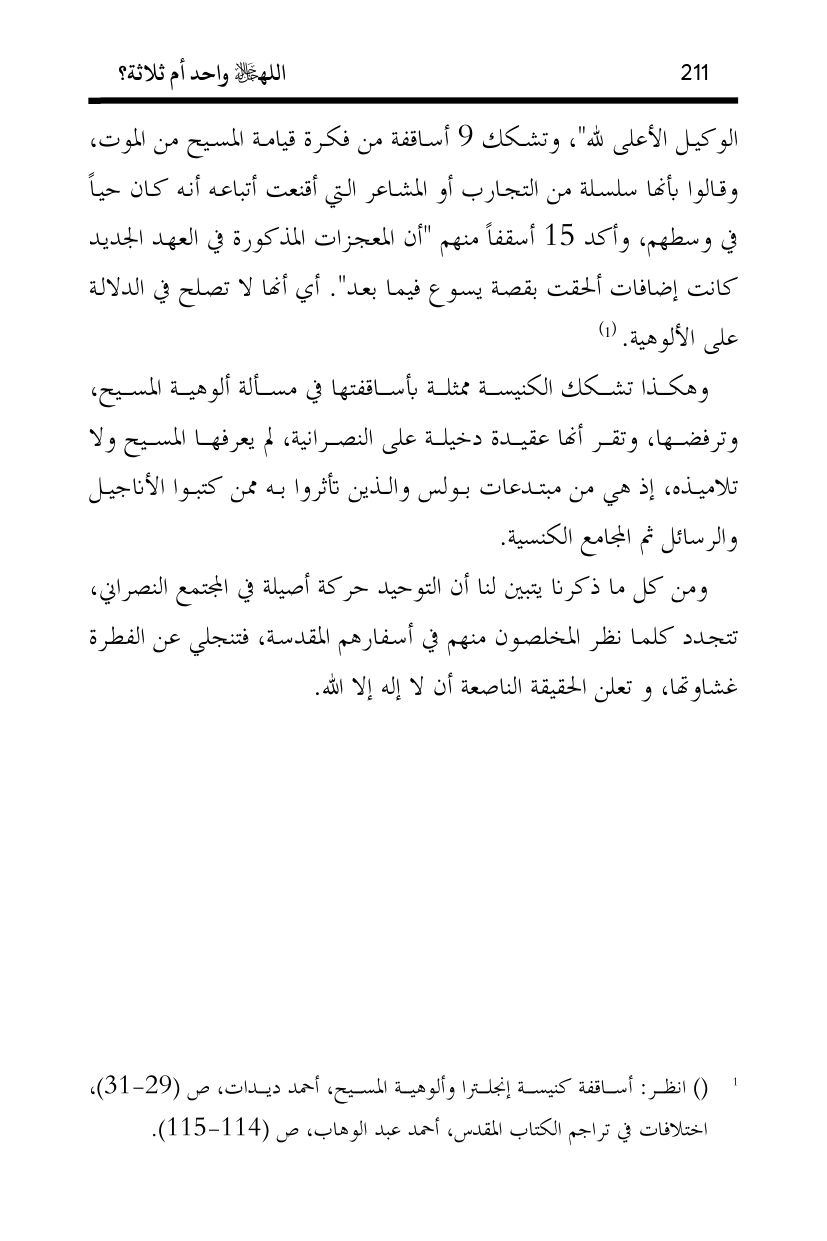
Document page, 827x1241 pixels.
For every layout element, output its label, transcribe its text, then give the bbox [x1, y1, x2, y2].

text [89, 115, 738, 364]
text ومن كل ما ذكرنا يتبين لنا أن التوحيد حركة أصيلة في المجتمع النصراني، تتجدد كلما نظر المخلصون منهم في أسفارهم المقدسة، فتنجلي عن الفطرة غشاوتها، و تعلن الحقيقة الناصعة أن لا إله إلا الله. [89, 563, 738, 713]
text وهكذا تشكك الكنيسة ممثلة بأساقفتها في مسألة ألوهية المسيح، وترفضها، وتقر أنها عقيدة دخيلة على النصرانية، لم يعرفها المسيح ولا تلاميذه، إذ هي من مبتدعات بولس والذين تأثروا به ممن كتبوا الأناجيل والرسائل ثم المجامع الكنسية. [89, 364, 738, 563]
